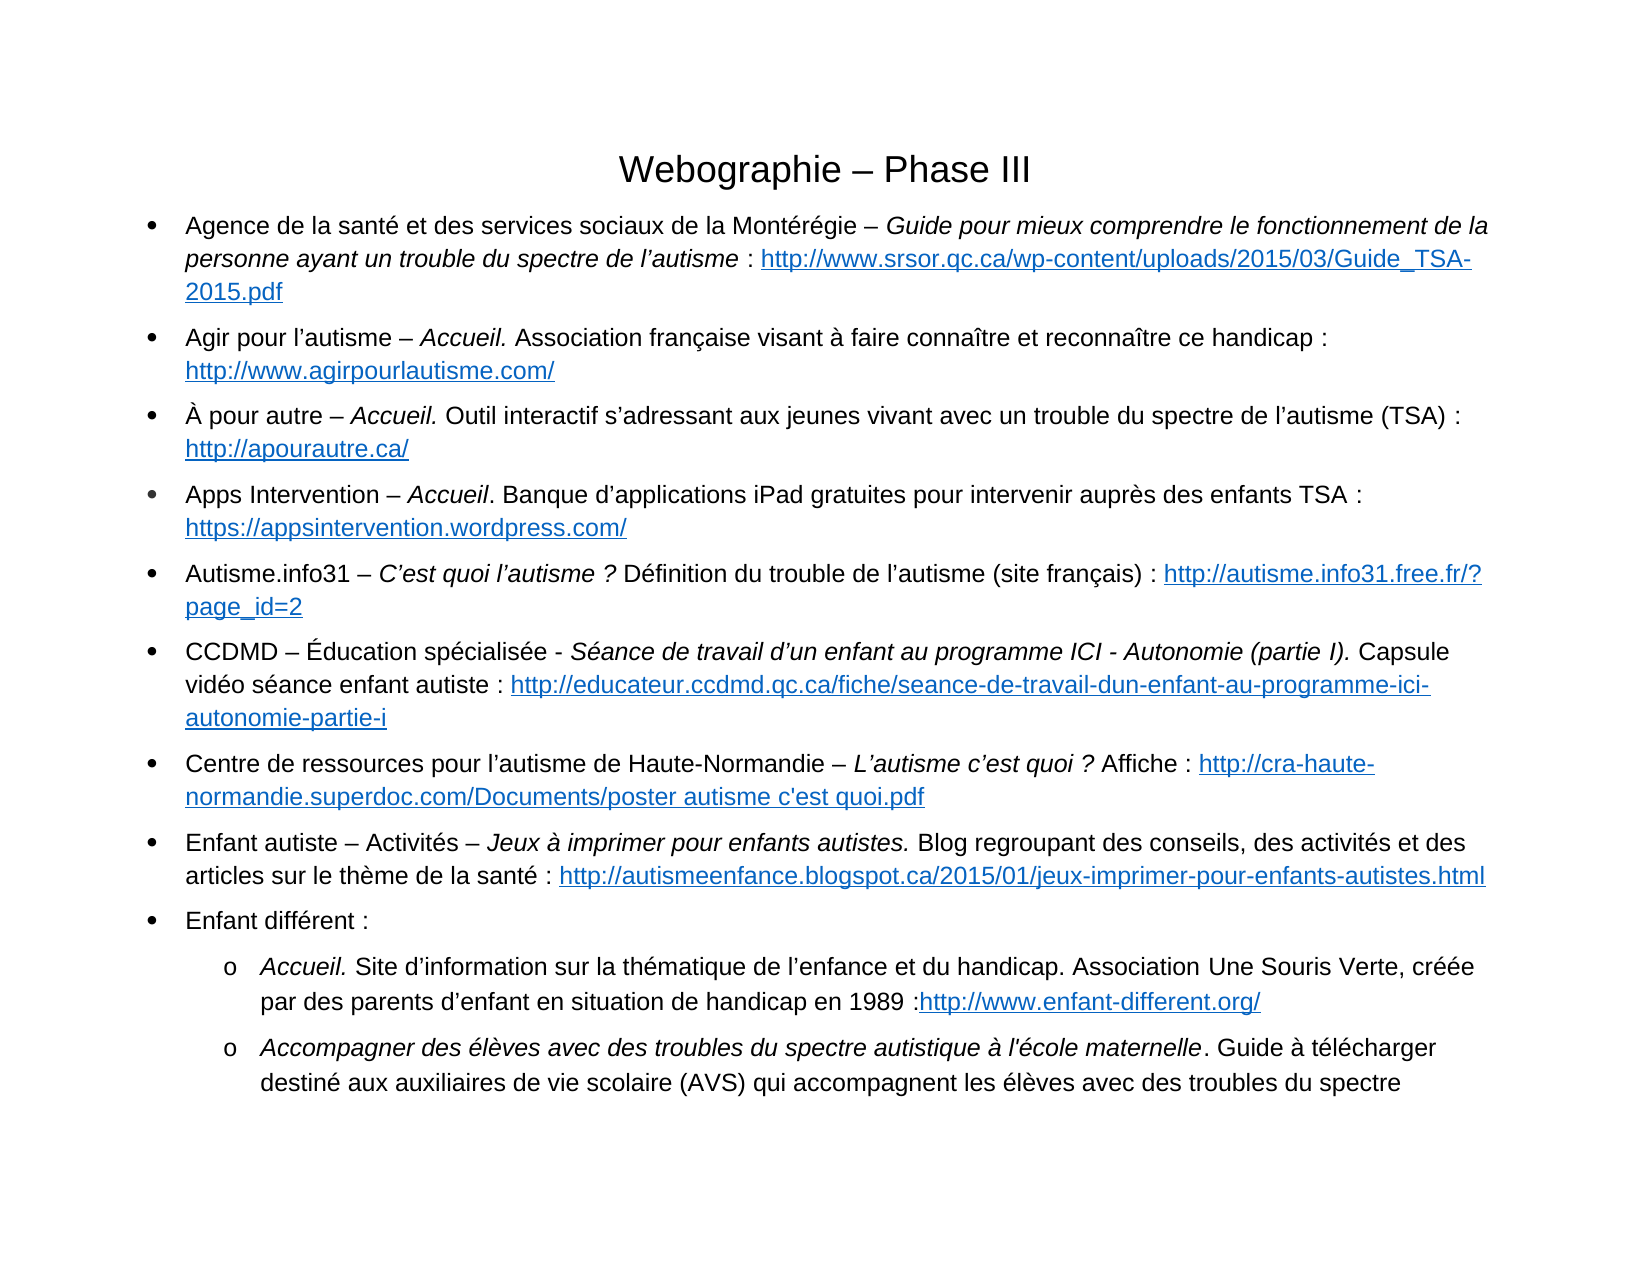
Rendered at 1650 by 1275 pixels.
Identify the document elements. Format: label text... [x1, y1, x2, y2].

list Agir pour l’autisme – Accueil. Association française visant à faire connaître et reconnaître ce handicap : http://www.agirpourlautisme.com/ [148, 323, 1502, 384]
list Centre de ressources pour l’autisme de Haute-Normandie – L’autisme c’est quoi ? Affiche : http://cra-haute-normandie.superdoc.com/Documents/poster autisme c'est quoi.pdf [148, 749, 1502, 811]
list Apps Intervention – Accueil. Banque d’applications iPad gratuites pour intervenir auprès des enfants TSA : https://appsintervention.wordpress.com/ [148, 480, 1502, 542]
list Autisme.info31 – C’est quoi l’autisme ? Définition du trouble de l’autisme (site français) : http://autisme.info31.free.fr/?page_id=2 [148, 558, 1502, 620]
list À pour autre – Accueil. Outil interactif s’adressant aux jeunes vivant avec un trouble du spectre de l’autisme (TSA) : http://apourautre.ca/ [148, 401, 1502, 463]
list Enfant autiste – Activités – Jeux à imprimer pour enfants autistes. Blog regroupant des conseils, des activités et des articles sur le thème de la santé : http://autismeenfance.blogspot.ca/2015/01/jeux-imprimer-pour-enfants-autistes.html [148, 827, 1502, 889]
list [223, 1032, 1502, 1096]
text Webographie – Phase III [148, 148, 1502, 191]
list Agence de la santé et des services sociaux de la Montérégie – Guide pour mieux comprendre le fonctionnement de la personne ayant un trouble du spectre de l’autisme : http://www.srsor.qc.ca/wp-content/uploads/2015/03/Guide_TSA-2015.pdf [148, 211, 1502, 306]
list Accueil. Site d’information sur la thématique de l’enfance et du handicap. Association Une Souris Verte, créée par des parents d’enfant en situation de handicap en 1989 :http://www.enfant-different.org/ [223, 952, 1502, 1016]
list CCDMD – Éducation spécialisée - Séance de travail d’un enfant au programme ICI - Autonomie (partie I). Capsule vidéo séance enfant autiste : http://educateur.ccdmd.qc.ca/fiche/seance-de-travail-dun-enfant-au-programme-ici-autonomie-partie-i [148, 637, 1502, 732]
list Enfant différent : [148, 906, 1502, 935]
